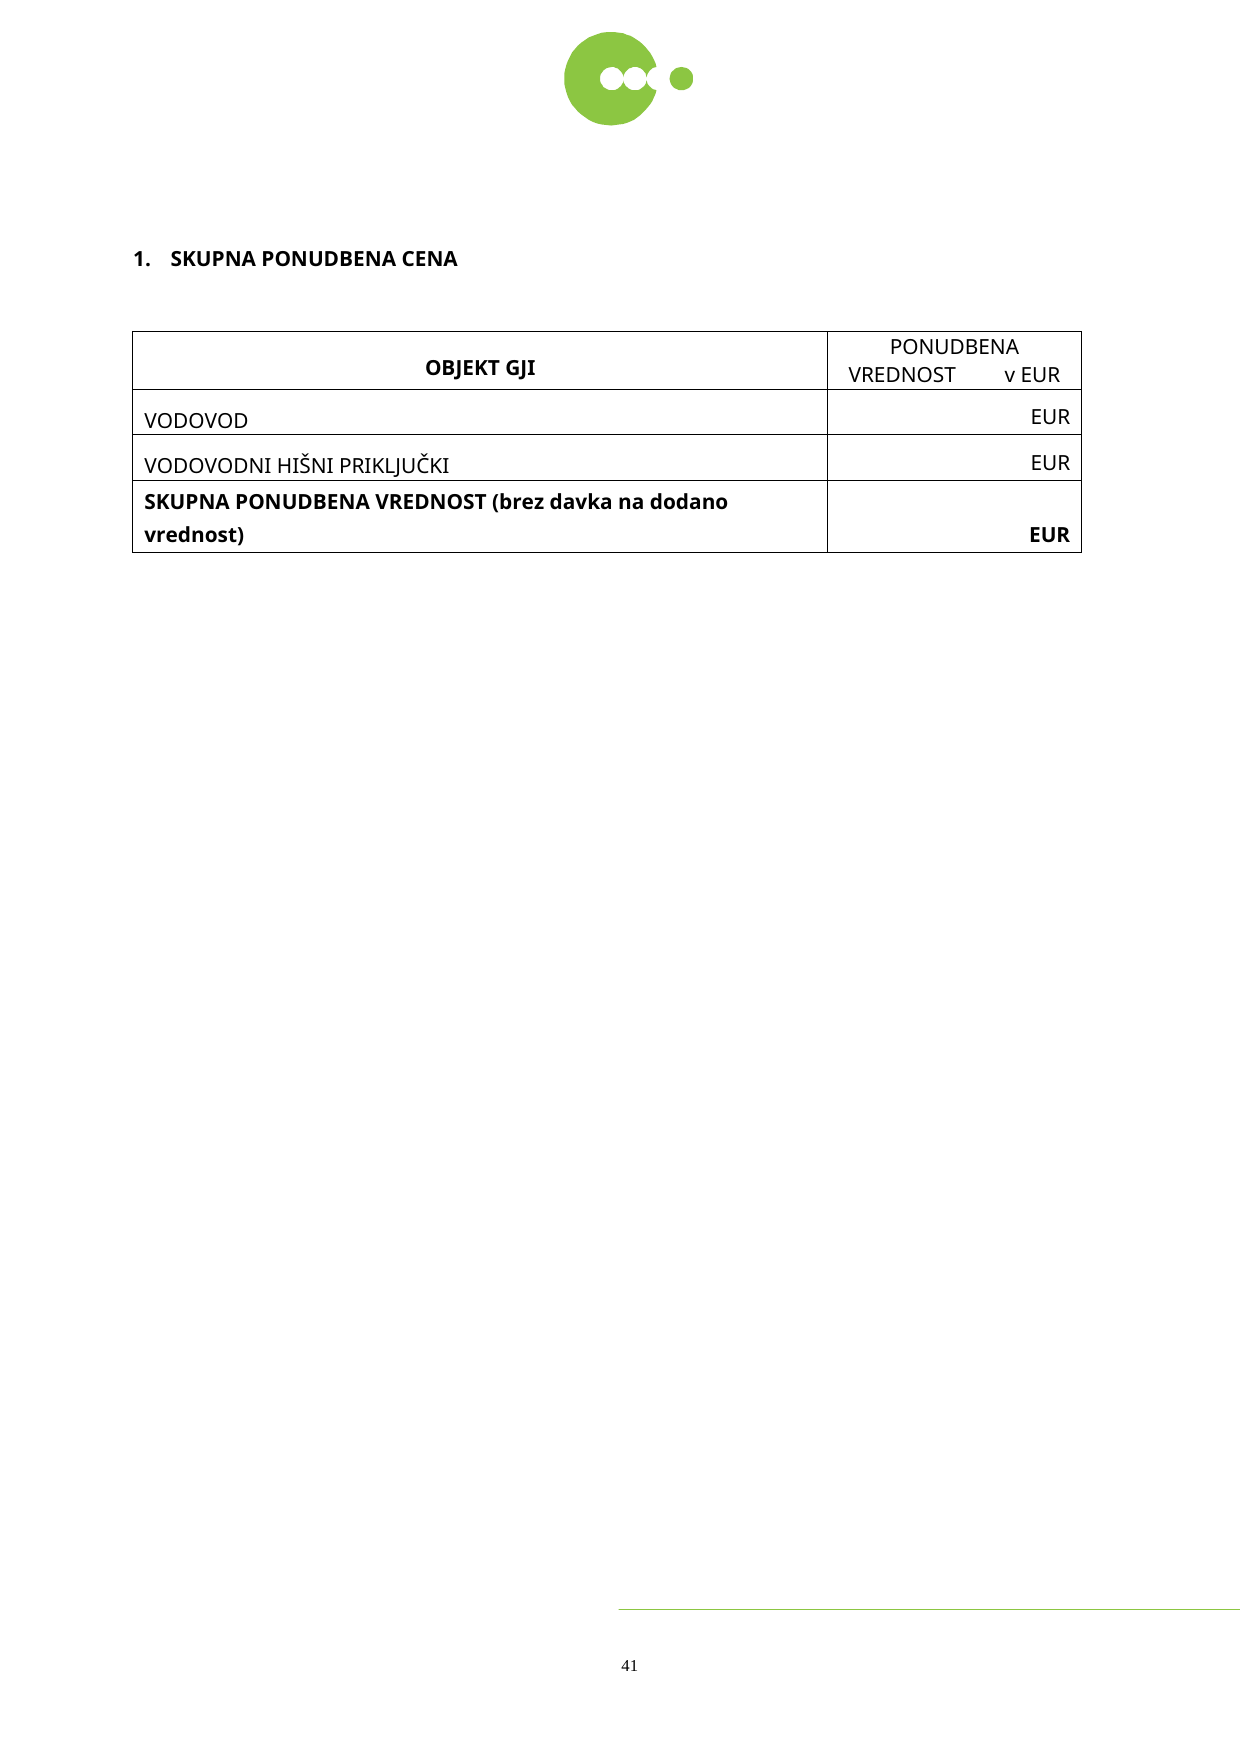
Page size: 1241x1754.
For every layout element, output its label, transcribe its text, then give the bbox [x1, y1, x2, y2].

table_cell EUR [828, 390, 1081, 434]
table_header PONUDBENA VREDNOST v EUR [828, 332, 1081, 389]
table_cell EUR [828, 481, 1081, 552]
table_header OBJEKT GJI [133, 332, 827, 389]
table_cell EUR [828, 435, 1081, 480]
list SKUPNA PONUDBENA CENA [133, 244, 1122, 273]
table_cell SKUPNA PONUDBENA VREDNOST (brez davka na dodano vrednost) [133, 481, 827, 552]
table_cell VODOVOD [133, 390, 827, 434]
table_cell VODOVODNI HIŠNI PRIKLJUČKI [133, 435, 827, 480]
